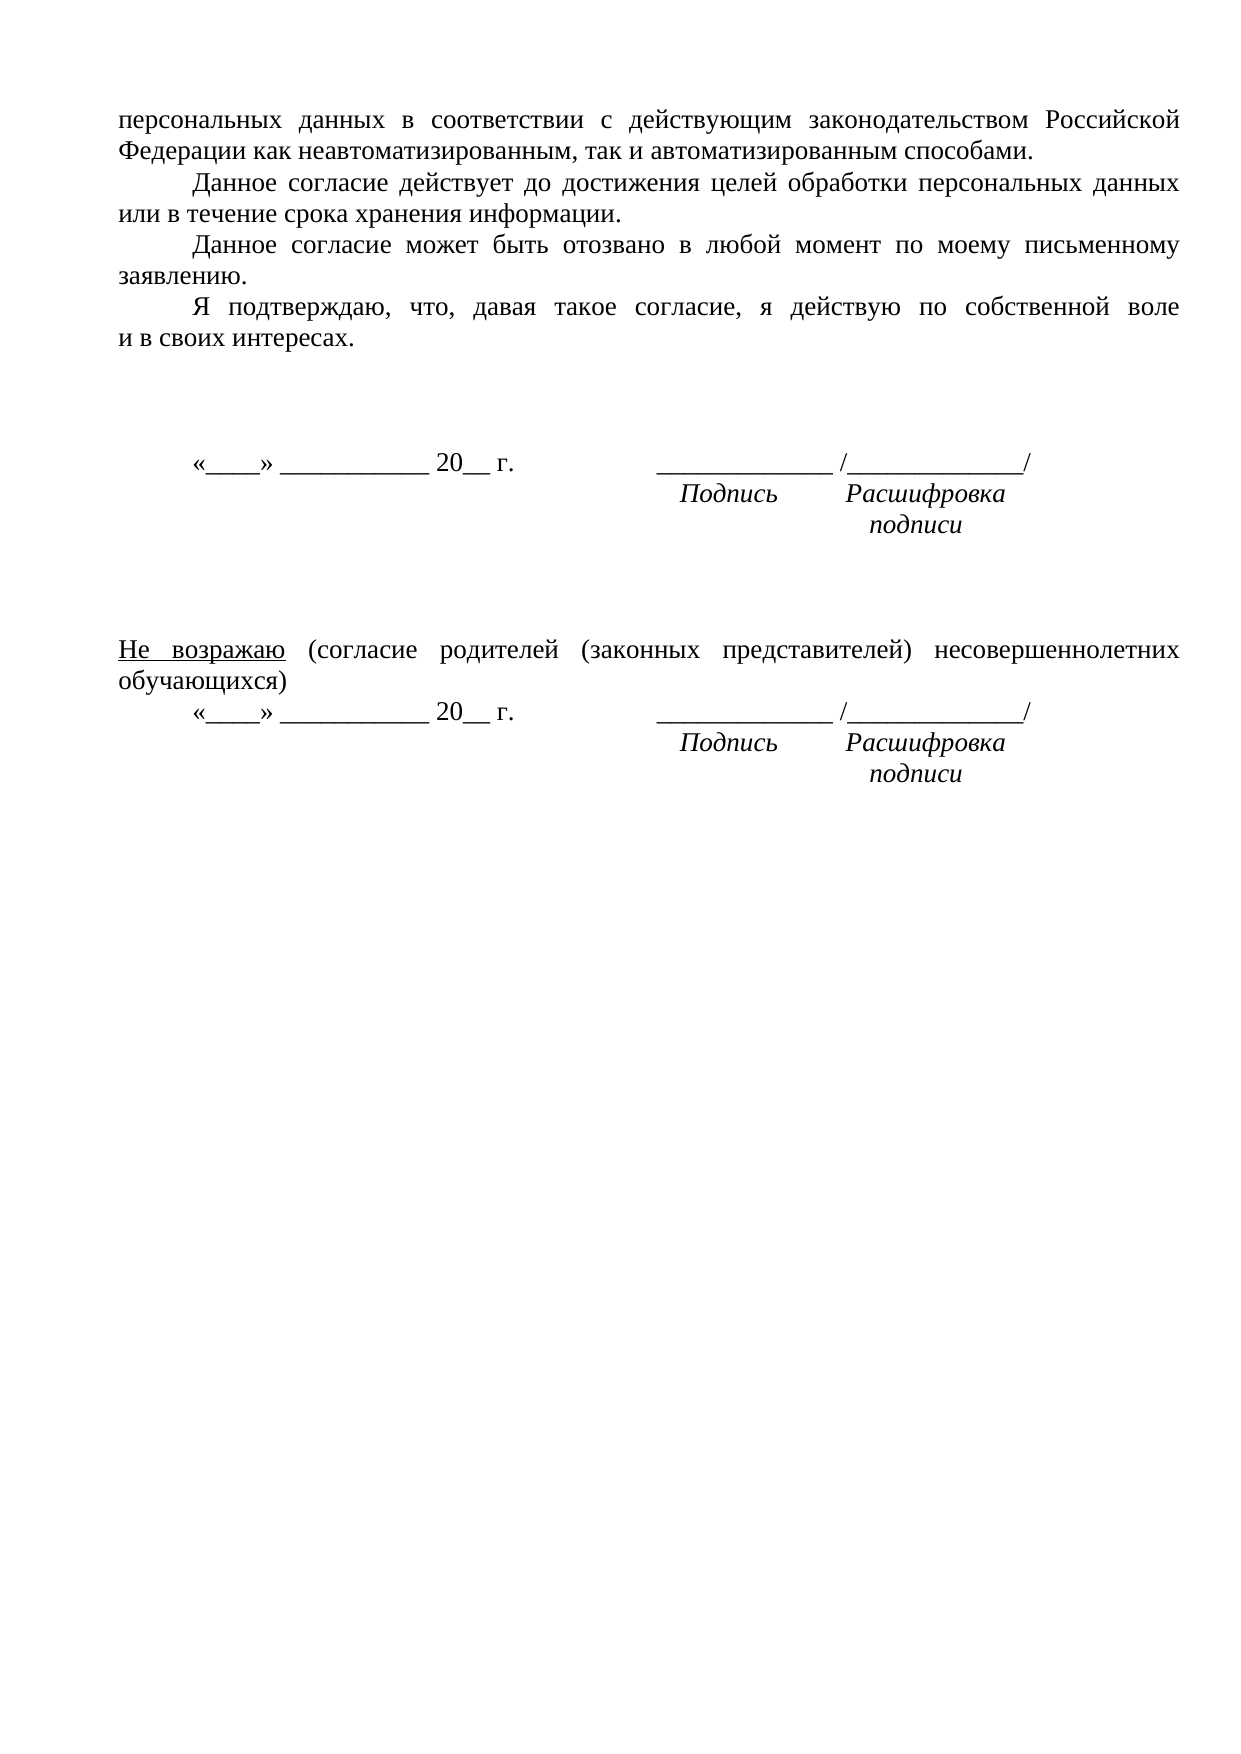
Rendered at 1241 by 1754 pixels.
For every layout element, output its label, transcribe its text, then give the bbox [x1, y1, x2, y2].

text Не возражаю (согласие родителей (законных представителей) несовершеннолетних обучающихся) [118, 633, 1181, 695]
text Подпись Расшифровка [118, 726, 1181, 757]
text подписи [118, 757, 1181, 788]
text Я подтверждаю, что, давая такое согласие, я действую по собственной воле и в своих интересах. [118, 290, 1181, 352]
text подписи [118, 508, 1181, 539]
text «____» ___________ 20__ г. _____________ /_____________/ [118, 446, 1181, 477]
text «____» ___________ 20__ г. _____________ /_____________/ [118, 695, 1181, 726]
text Данное согласие может быть отозвано в любой момент по моему письменному заявлению. [118, 228, 1181, 290]
text Данное согласие действует до достижения целей обработки персональных данных или в течение срока хранения информации. [118, 166, 1181, 228]
text Подпись Расшифровка [118, 477, 1181, 508]
text персональных данных в соответствии с действующим законодательством Российской Федерации как неавтоматизированным, так и автоматизированным способами. [118, 103, 1181, 166]
